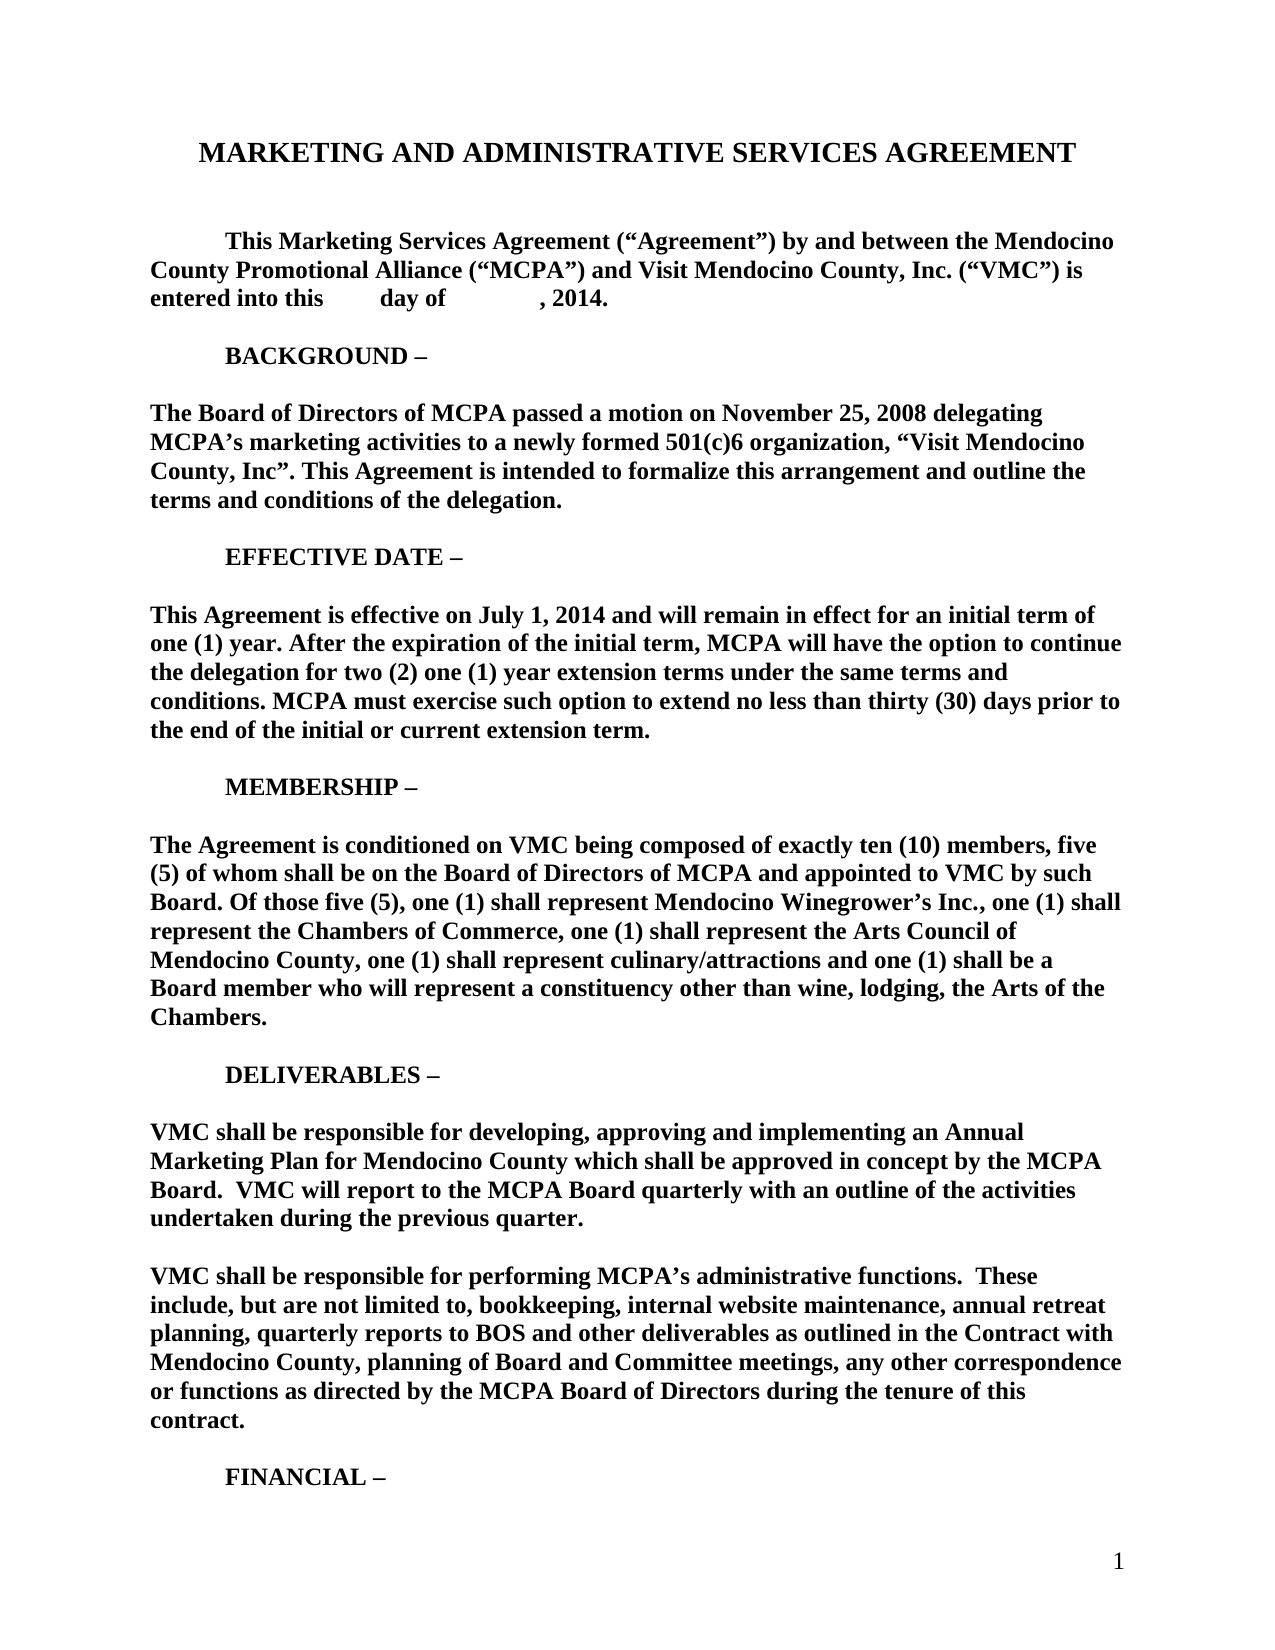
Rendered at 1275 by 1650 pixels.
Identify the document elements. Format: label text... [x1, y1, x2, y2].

text The Board of Directors of MCPA passed a motion on November 25, 2008 delegating MCPA’s marketing activities to a newly formed 501(c)6 organization, “Visit Mendocino County, Inc”. This Agreement is intended to formalize this arrangement and outline the terms and conditions of the delegation. [150, 398, 1125, 513]
text DELIVERABLES – [150, 1060, 1125, 1088]
text EFFECTIVE DATE – [150, 542, 1125, 571]
text FINANCIAL – [150, 1462, 1125, 1491]
text This Agreement is effective on July 1, 2014 and will remain in effect for an initial term of one (1) year. After the expiration of the initial term, MCPA will have the option to continue the delegation for two (2) one (1) year extension terms under the same terms and conditions. MCPA must exercise such option to extend no less than thirty (30) days prior to the end of the initial or current extension term. [150, 600, 1125, 743]
text BACKGROUND – [150, 341, 1125, 370]
text VMC shall be responsible for developing, approving and implementing an Annual Marketing Plan for Mendocino County which shall be approved in concept by the MCPA Board. VMC will report to the MCPA Board quarterly with an outline of the activities undertaken during the previous quarter. [150, 1117, 1125, 1232]
text VMC shall be responsible for performing MCPA’s administrative functions. These include, but are not limited to, bookkeeping, internal website maintenance, annual retreat planning, quarterly reports to BOS and other deliverables as outlined in the Contract with Mendocino County, planning of Board and Committee meetings, any other correspondence or functions as directed by the MCPA Board of Directors during the tenure of this contract. [150, 1261, 1125, 1433]
text The Agreement is conditioned on VMC being composed of exactly ten (10) members, five (5) of whom shall be on the Board of Directors of MCPA and appointed to VMC by such Board. Of those five (5), one (1) shall represent Mendocino Winegrower’s Inc., one (1) shall represent the Chambers of Commerce, one (1) shall represent the Arts Council of Mendocino County, one (1) shall represent culinary/attractions and one (1) shall be a Board member who will represent a constituency other than wine, lodging, the Arts of the Chambers. [150, 830, 1125, 1031]
text MARKETING AND ADMINISTRATIVE SERVICES AGREEMENT [150, 135, 1125, 168]
text This Marketing Services Agreement (“Agreement”) by and between the Promotional (“MCPA”) and Visit Mendocino County, Inc. (“VMC”) is entered into this day of , 2014. [150, 226, 1125, 312]
text MEMBERSHIP – [150, 772, 1125, 801]
